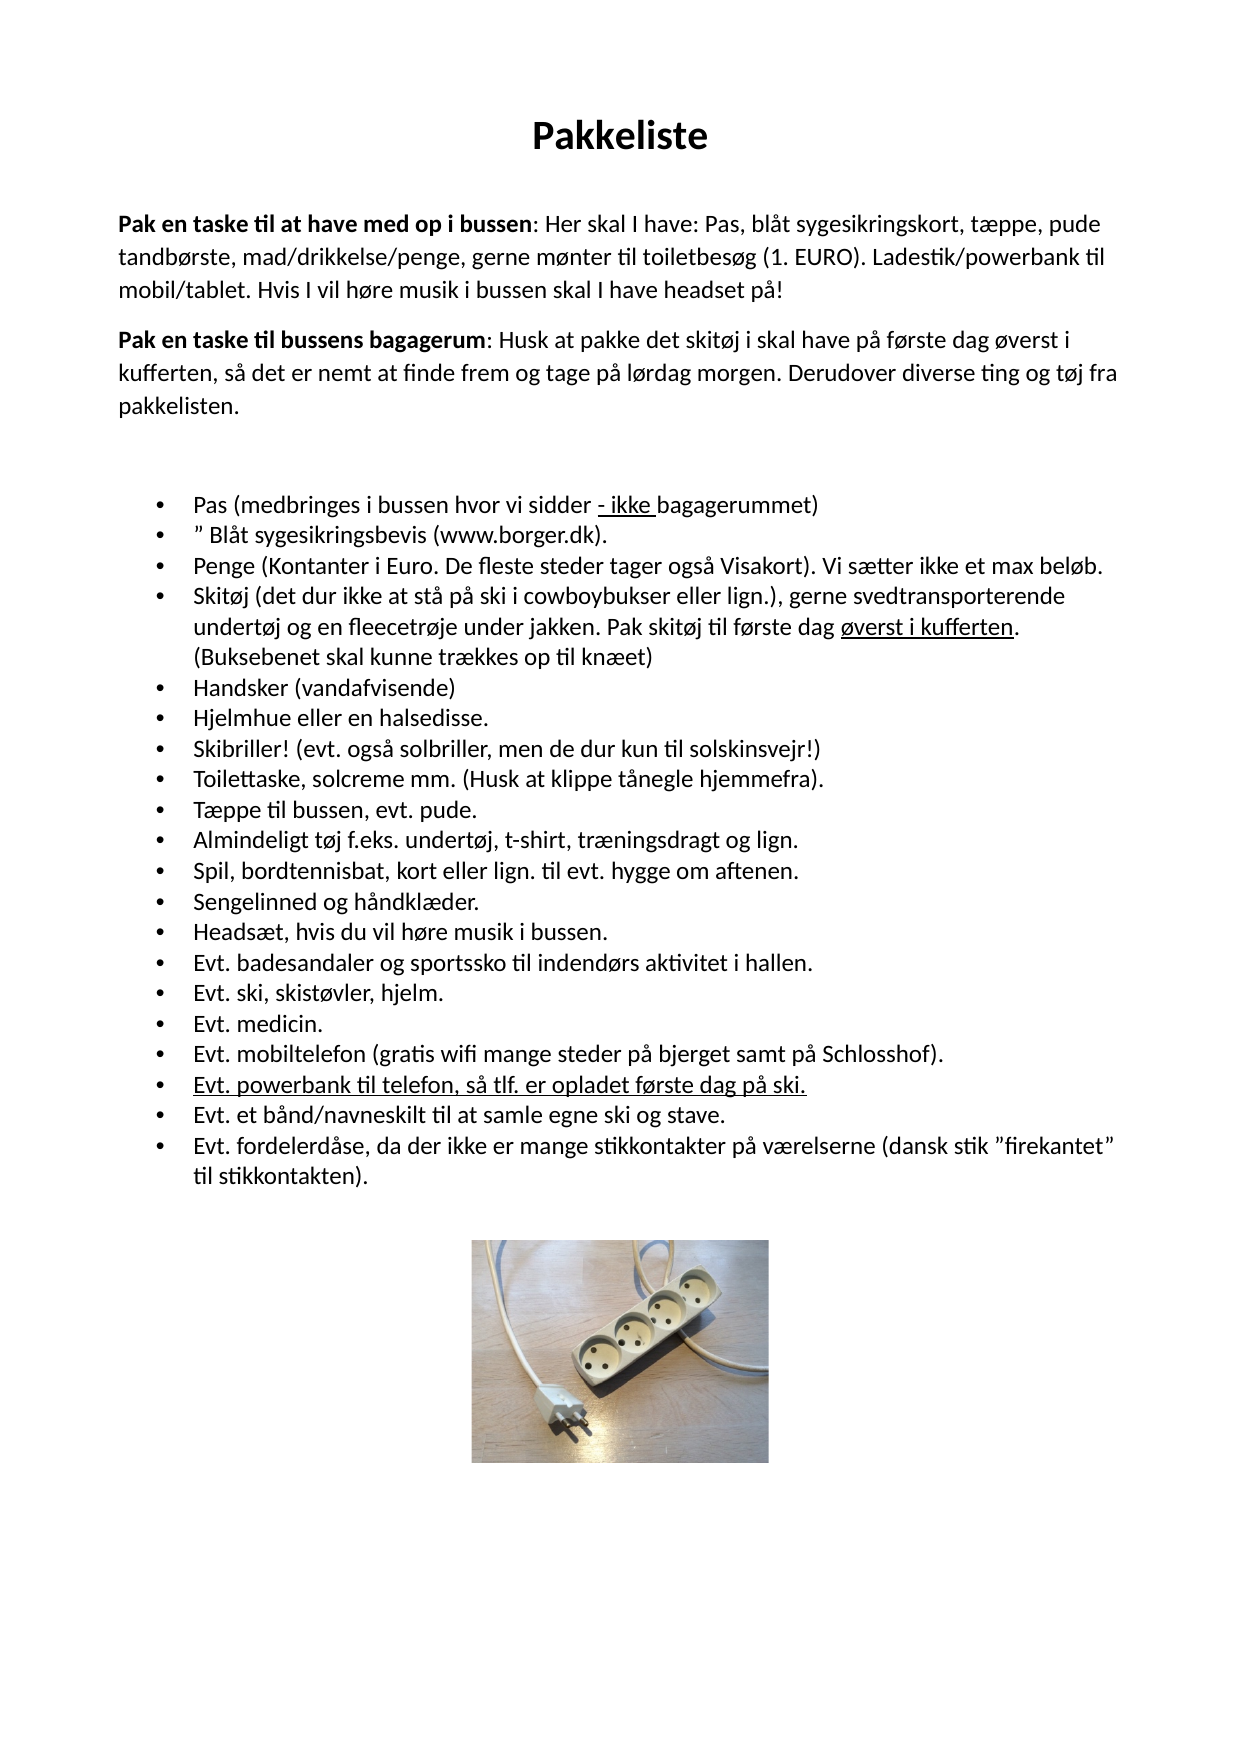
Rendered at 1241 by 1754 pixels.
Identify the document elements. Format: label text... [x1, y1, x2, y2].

list Evt. medicin. [156, 1008, 1122, 1038]
list Evt. powerbank til telefon, så tlf. er opladet første dag på ski. [156, 1069, 1122, 1099]
list Evt. badesandaler og sportssko til indendørs aktivitet i hallen. [156, 947, 1122, 977]
list Penge (Kontanter i Euro. De fleste steder tager også Visakort). Vi sætter ikke et max beløb. [156, 550, 1122, 581]
list Almindeligt tøj f.eks. undertøj, t-shirt, træningsdragt og lign. [156, 825, 1122, 855]
list Evt. et bånd/navneskilt til at samle egne ski og stave. [156, 1099, 1122, 1130]
list Tæppe til bussen, evt. pude. [156, 794, 1122, 825]
picture [471, 1240, 769, 1463]
text Pak en taske til at have med op i bussen: Her skal I have: Pas, blåt sygesikringskort, tæppe, pude tandbørste, mad/drikkelse/penge, gerne mønter til toiletbesøg (1. EURO). Ladestik/powerbank til mobil/tablet. Hvis I vil høre musik i bussen skal I have headset på! [118, 208, 1122, 305]
list Skitøj (det dur ikke at stå på ski i cowboybukser eller lign.), gerne svedtransporterende undertøj og en fleecetrøje under jakken. Pak skitøj til første dag øverst i kufferten. (Buksebenet skal kunne trækkes op til knæet) [156, 581, 1122, 672]
list ” Blåt sygesikringsbevis (www.borger.dk). [156, 519, 1122, 550]
list Skibriller! (evt. også solbriller, men de dur kun til solskinsvejr!) [156, 733, 1122, 764]
list Toilettaske, solcreme mm. (Husk at klippe tånegle hjemmefra). [156, 764, 1122, 794]
list Headsæt, hvis du vil høre musik i bussen. [156, 916, 1122, 947]
list Sengelinned og håndklæder. [156, 886, 1122, 916]
list Pas (medbringes i bussen hvor vi sidder - ikke bagagerummet) [156, 489, 1122, 519]
list Hjelmhue eller en halsedisse. [156, 703, 1122, 733]
list Evt. fordelerdåse, da der ikke er mange stikkontakter på værelserne (dansk stik ”firekantet” til stikkontakten). [156, 1130, 1122, 1191]
list Spil, bordtennisbat, kort eller lign. til evt. hygge om aftenen. [156, 855, 1122, 886]
list Evt. mobiltelefon (gratis wifi mange steder på bjerget samt på Schlosshof). [156, 1038, 1122, 1069]
list Evt. ski, skistøvler, hjelm. [156, 977, 1122, 1008]
text Pakkeliste [118, 109, 1122, 190]
list Handsker (vandafvisende) [156, 672, 1122, 703]
text Pak en taske til bussens bagagerum: Husk at pakke det skitøj i skal have på første dag øverst i kufferten, så det er nemt at finde frem og tage på lørdag morgen. Derudover diverse ting og tøj fra pakkelisten. [118, 324, 1122, 420]
